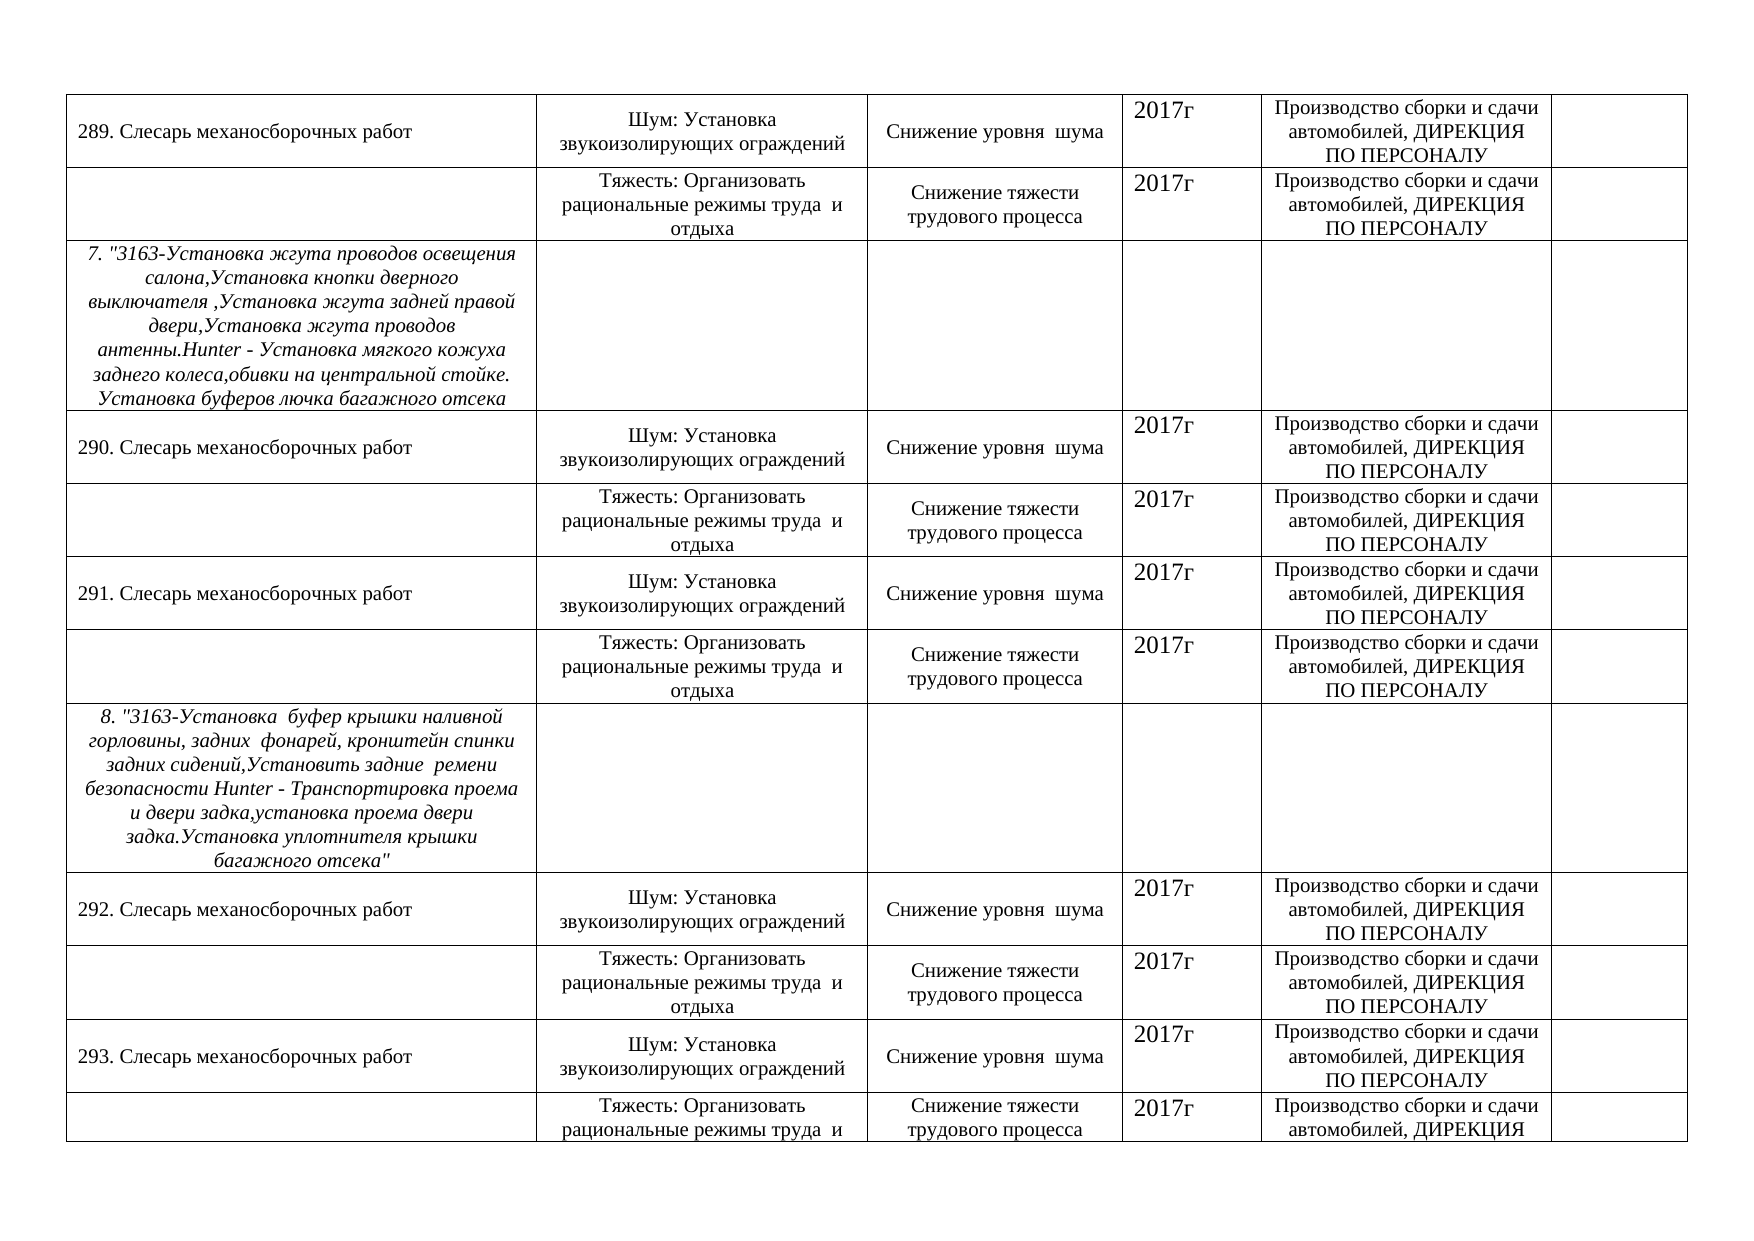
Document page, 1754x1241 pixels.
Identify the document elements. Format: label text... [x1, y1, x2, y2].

table_cell [1262, 704, 1551, 872]
table_cell Снижение уровня шума [868, 411, 1122, 483]
table_cell 292. Слесарь механосборочных работ [67, 873, 536, 945]
table_cell [1262, 241, 1551, 409]
table_cell [537, 704, 867, 872]
table_cell Производство сборки и сдачи автомобилей, ДИРЕКЦИЯ ПО ПЕРСОНАЛУ [1262, 873, 1551, 945]
table_cell [868, 241, 1122, 409]
table_cell [67, 484, 536, 556]
table_cell 2017г [1123, 630, 1261, 702]
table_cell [537, 1093, 867, 1141]
table_cell [67, 630, 536, 702]
table_cell Шум: Установка звукоизолирующих ограждений [537, 1020, 867, 1092]
table_cell 2017г [1123, 557, 1261, 629]
table_cell Тяжесть: Организовать рациональные режимы труда и отдыха [537, 484, 867, 556]
table_cell Снижение уровня шума [868, 557, 1122, 629]
table_cell Производство сборки и сдачи автомобилей, ДИРЕКЦИЯ ПО ПЕРСОНАЛУ [1262, 630, 1551, 702]
table_cell Шум: Установка звукоизолирующих ограждений [537, 873, 867, 945]
table_cell Производство сборки и сдачи автомобилей, ДИРЕКЦИЯ ПО ПЕРСОНАЛУ [1262, 484, 1551, 556]
table_cell Шум: Установка звукоизолирующих ограждений [537, 95, 867, 167]
table_cell [1552, 704, 1687, 872]
table_cell [868, 704, 1122, 872]
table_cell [1262, 1093, 1551, 1141]
table_cell Снижение уровня шума [868, 873, 1122, 945]
table_cell 2017г [1123, 484, 1261, 556]
table_cell Снижение тяжести трудового процесса [868, 946, 1122, 1018]
table_cell Производство сборки и сдачи автомобилей, ДИРЕКЦИЯ ПО ПЕРСОНАЛУ [1262, 557, 1551, 629]
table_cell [868, 1093, 1122, 1141]
table_cell Производство сборки и сдачи автомобилей, ДИРЕКЦИЯ ПО ПЕРСОНАЛУ [1262, 411, 1551, 483]
table_cell Снижение уровня шума [868, 95, 1122, 167]
table_cell [1552, 484, 1687, 556]
table_cell 293. Слесарь механосборочных работ [67, 1020, 536, 1092]
table_cell [1552, 873, 1687, 945]
table_cell 2017г [1123, 1020, 1261, 1092]
table_cell [1552, 411, 1687, 483]
table_cell [537, 241, 867, 409]
table_cell Тяжесть: Организовать рациональные режимы труда и отдыха [537, 168, 867, 240]
table_cell [67, 946, 536, 1018]
table_cell 8. "3163-Установка буфер крышки наливной горловины, задних фонарей, кронштейн спинки задних сидений,Установить задние ремени безопасности Hunter - Транспортировка проема и двери задка,установка проема двери задка.Установка уплотнителя крышки багажного отсека" [67, 704, 536, 872]
table_cell 2017г [1123, 168, 1261, 240]
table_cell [1262, 95, 1551, 167]
table_cell [1552, 241, 1687, 409]
table_cell [1552, 168, 1687, 240]
table_cell Тяжесть: Организовать рациональные режимы труда и отдыха [537, 946, 867, 1018]
table_cell 7. "3163-Установка жгута проводов освещения салона,Установка кнопки дверного выключателя ,Установка жгута задней правой двери,Установка жгута проводов антенны.Hunter - Установка мягкого кожуха заднего колеса,обивки на центральной стойке. Установка буферов лючка багажного отсека [67, 241, 536, 409]
table_cell Снижение тяжести трудового процесса [868, 484, 1122, 556]
table_cell Шум: Установка звукоизолирующих ограждений [537, 557, 867, 629]
table_cell [1552, 1093, 1687, 1141]
table_cell [1552, 946, 1687, 1018]
table_cell 2017г [1123, 873, 1261, 945]
table_cell [1123, 241, 1261, 409]
table_cell 2017г [1123, 946, 1261, 1018]
table_cell [1552, 95, 1687, 167]
table_cell Производство сборки и сдачи автомобилей, ДИРЕКЦИЯ ПО ПЕРСОНАЛУ [1262, 1020, 1551, 1092]
table_cell Шум: Установка звукоизолирующих ограждений [537, 411, 867, 483]
table_cell 289. Слесарь механосборочных работ [67, 95, 536, 167]
table_cell [67, 168, 536, 240]
table_cell 2017г [1123, 1093, 1261, 1141]
table_cell [1123, 704, 1261, 872]
table_cell Производство сборки и сдачи автомобилей, ДИРЕКЦИЯ ПО ПЕРСОНАЛУ [1262, 168, 1551, 240]
table_cell Снижение уровня шума [868, 1020, 1122, 1092]
table_cell Снижение тяжести трудового процесса [868, 168, 1122, 240]
table_cell 291. Слесарь механосборочных работ [67, 557, 536, 629]
table_cell Производство сборки и сдачи автомобилей, ДИРЕКЦИЯ ПО ПЕРСОНАЛУ [1262, 946, 1551, 1018]
table_cell [1552, 557, 1687, 629]
table_cell [1552, 1020, 1687, 1092]
table_cell [67, 1093, 536, 1141]
table_cell 2017г [1123, 411, 1261, 483]
table_cell 290. Слесарь механосборочных работ [67, 411, 536, 483]
table_cell Снижение тяжести трудового процесса [868, 630, 1122, 702]
table_cell [1552, 630, 1687, 702]
table_cell Тяжесть: Организовать рациональные режимы труда и отдыха [537, 630, 867, 702]
table_cell 2017г [1123, 95, 1261, 167]
